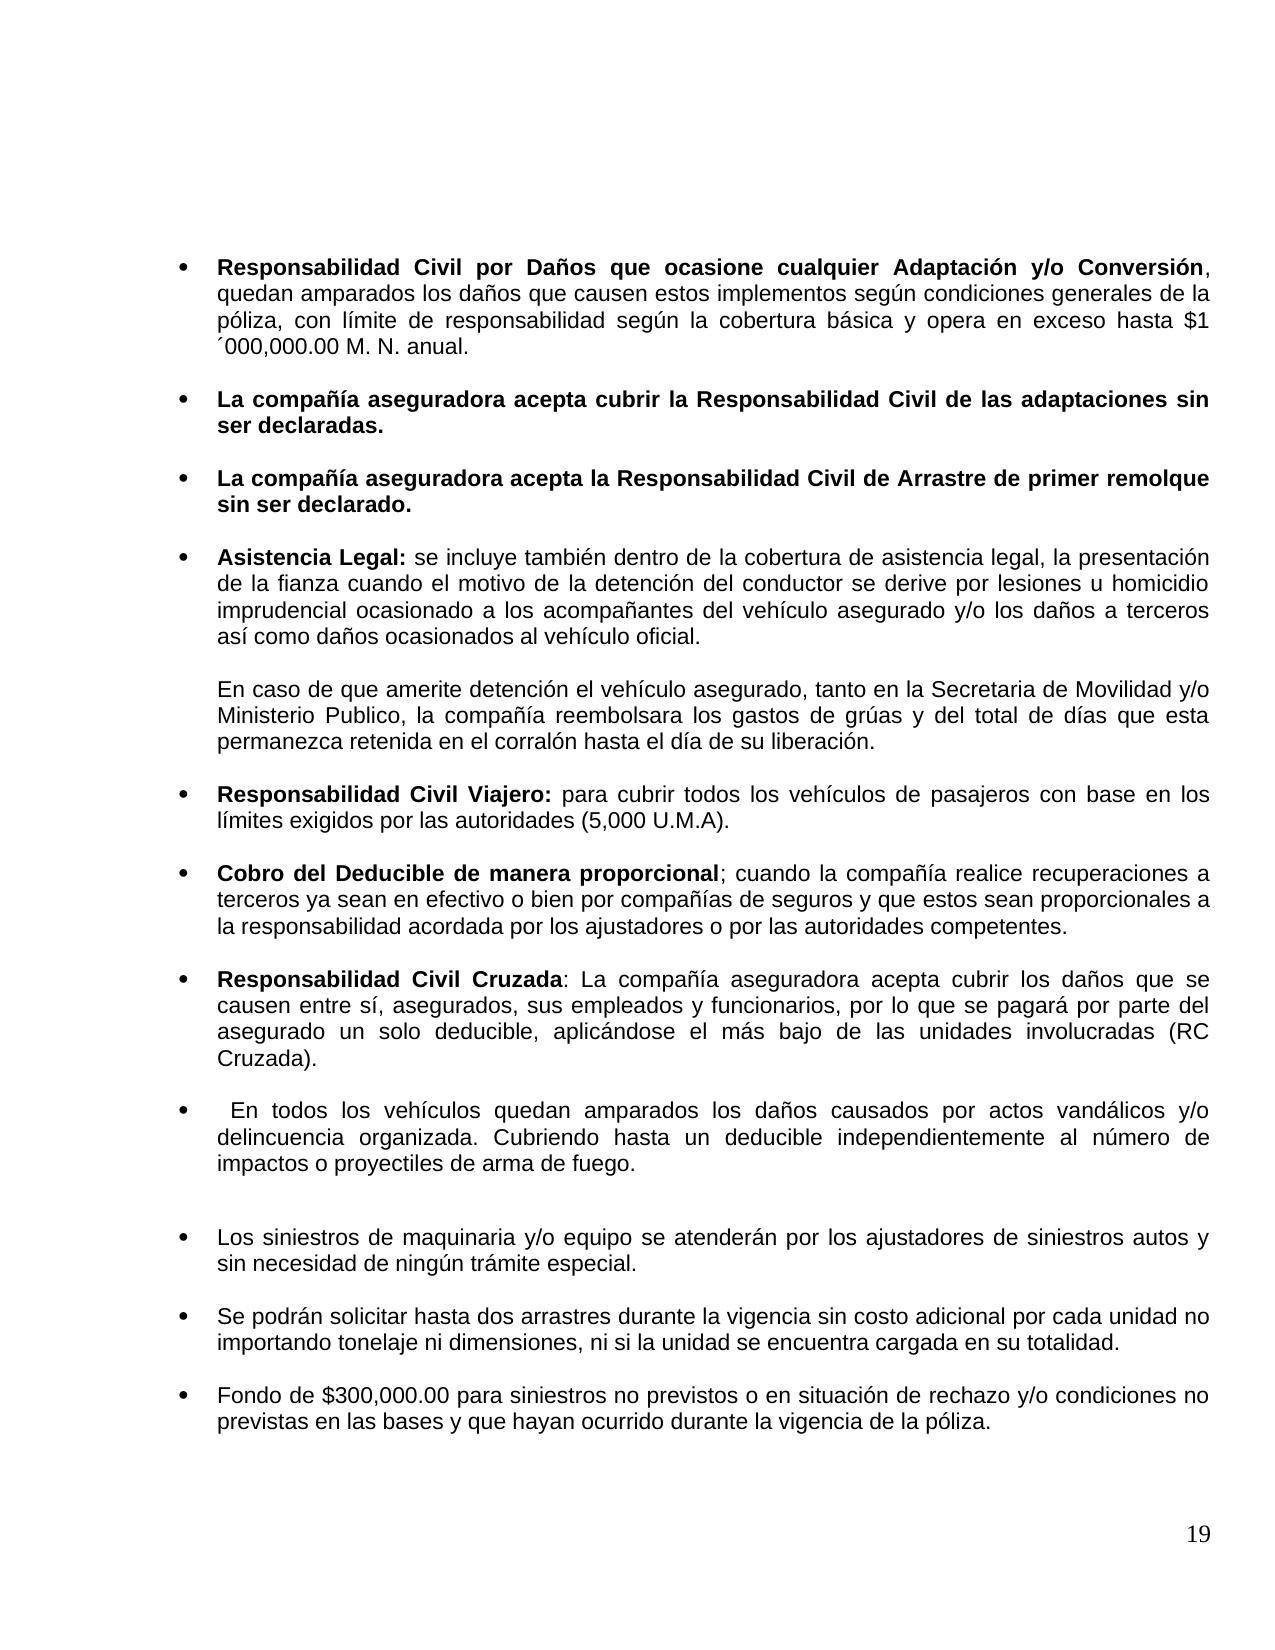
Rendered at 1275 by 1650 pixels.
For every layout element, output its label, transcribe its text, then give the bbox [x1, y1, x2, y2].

list Los siniestros de maquinaria y/o equipo se atenderán por los ajustadores de siniestros autos y sin necesidad de ningún trámite especial. [179, 1223, 1211, 1276]
list Responsabilidad Civil Viajero: para cubrir todos los vehículos de pasajeros con base en los límites exigidos por las autoridades (5,000 U.M.A). [179, 781, 1211, 834]
list Responsabilidad Civil Cruzada: La compañía aseguradora acepta cubrir los daños que se causen entre sí, asegurados, sus empleados y funcionarios, por lo que se pagará por parte del asegurado un solo deducible, aplicándose el más bajo de las unidades involucradas (RC Cruzada). [179, 966, 1211, 1071]
list En todos los vehículos quedan amparados los daños causados por actos vandálicos y/o delincuencia organizada. Cubriendo hasta un deducible independientemente al número de impactos o proyectiles de arma de fuego. [179, 1097, 1211, 1176]
list Cobro del Deducible de manera proporcional; cuando la compañía realice recuperaciones a terceros ya sean en efectivo o bien por compañías de seguros y que estos sean proporcionales a la responsabilidad acordada por los ajustadores o por las autoridades competentes. [179, 860, 1211, 939]
list Responsabilidad Civil por Daños que ocasione cualquier Adaptación y/o Conversión, quedan amparados los daños que causen estos implementos según condiciones generales de la póliza, con límite de responsabilidad según la cobertura básica y opera en exceso hasta $1´000,000.00 M. N. anual. [179, 254, 1211, 359]
list Se podrán solicitar hasta dos arrastres durante la vigencia sin costo adicional por cada unidad no importando tonelaje ni dimensiones, ni si la unidad se encuentra cargada en su totalidad. [179, 1303, 1211, 1355]
list Asistencia Legal: se incluye también dentro de la cobertura de asistencia legal, la presentación de la fianza cuando el motivo de la detención del conductor se derive por lesiones u homicidio imprudencial ocasionado a los acompañantes del vehículo asegurado y/o los daños a terceros así como daños ocasionados al vehículo oficial. [179, 544, 1211, 649]
text En caso de que amerite detención el vehículo asegurado, tanto en la Secretaria de Movilidad y/o Ministerio Publico, la compañía reembolsara los gastos de grúas y del total de días que esta permanezca retenida en el corralón hasta el día de su liberación. [217, 676, 1211, 755]
list Fondo de $300,000.00 para siniestros no previstos o en situación de rechazo y/o condiciones no previstas en las bases y que hayan ocurrido durante la vigencia de la póliza. [179, 1382, 1211, 1434]
list La compañía aseguradora acepta cubrir la Responsabilidad Civil de las adaptaciones sin ser declaradas. [179, 386, 1211, 438]
list La compañía aseguradora acepta la Responsabilidad Civil de Arrastre de primer remolque sin ser declarado. [179, 465, 1211, 517]
